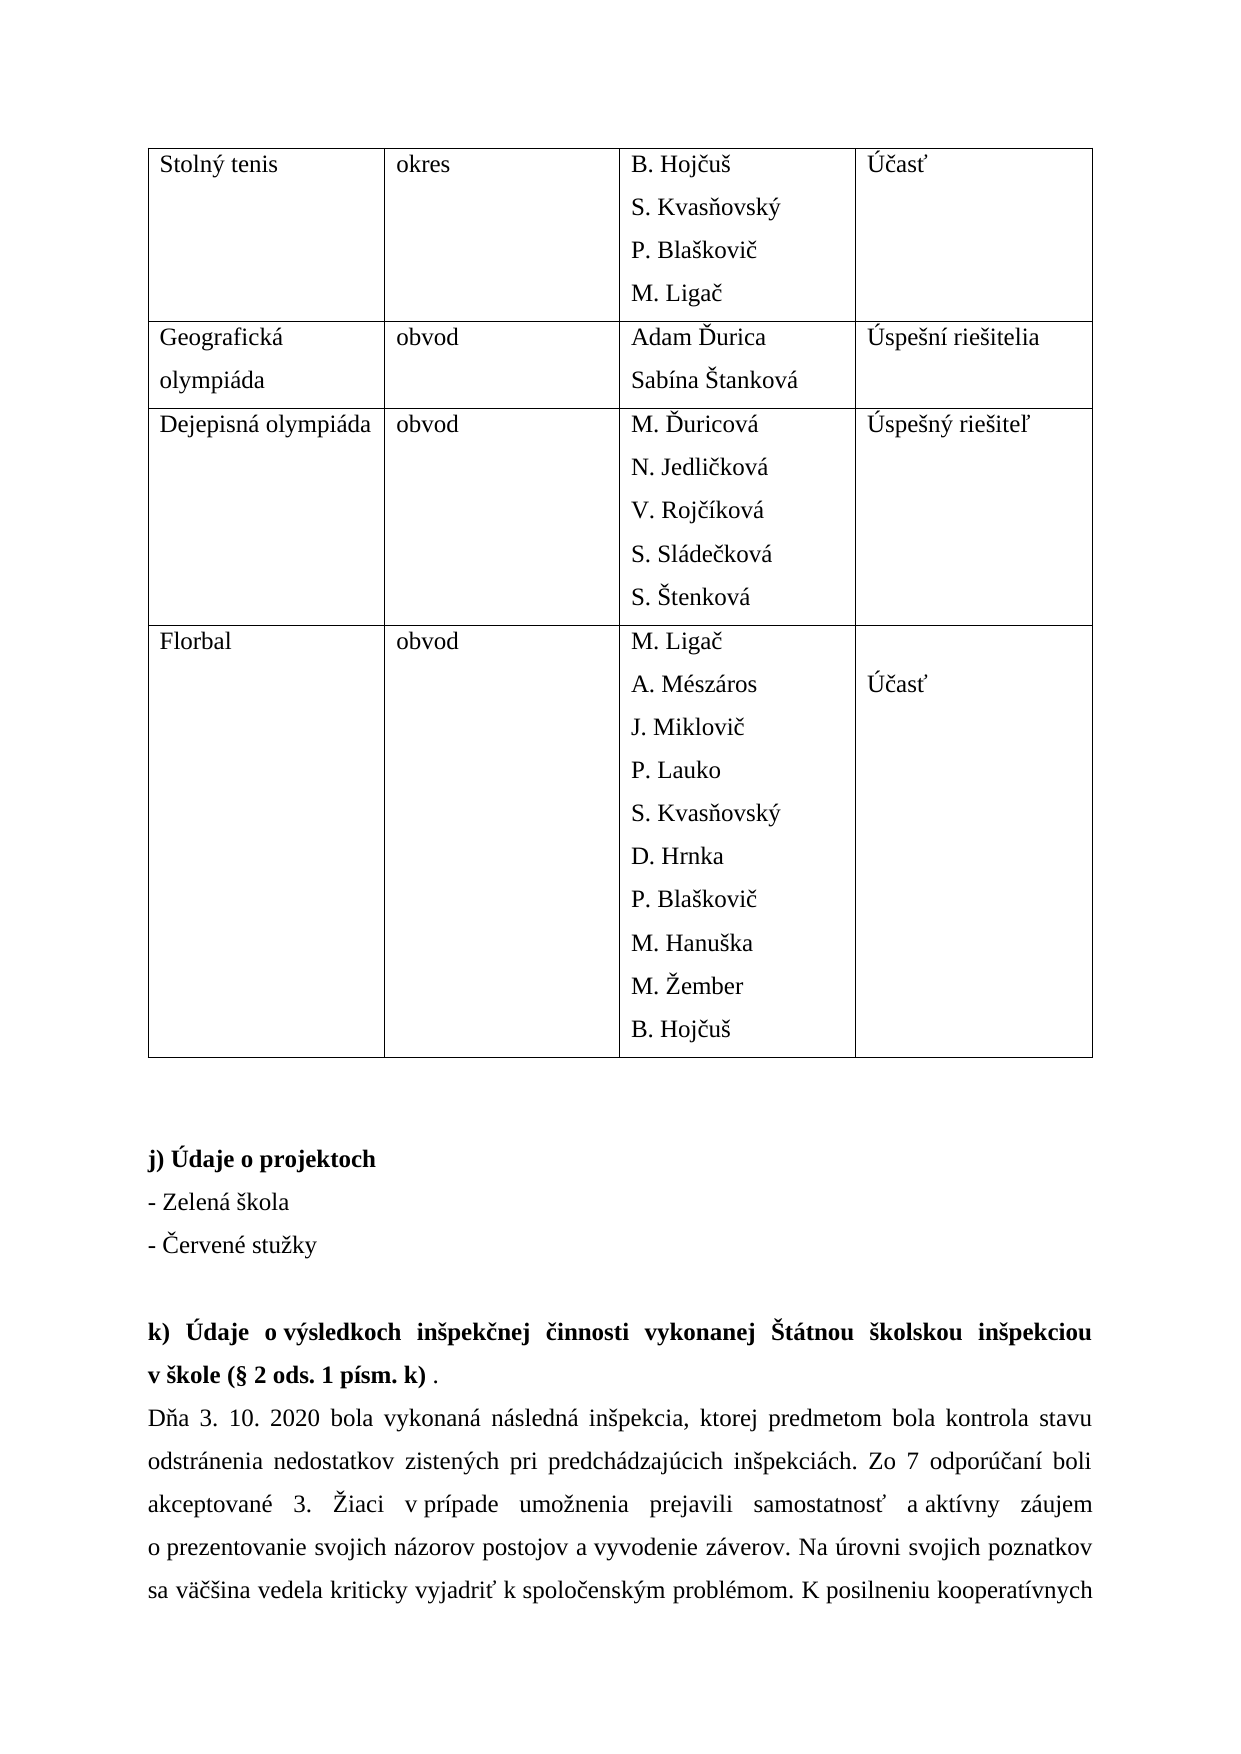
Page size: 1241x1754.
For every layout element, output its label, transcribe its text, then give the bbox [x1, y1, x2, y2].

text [148, 1403, 1093, 1604]
table_cell Adam Ďurica Sabína Štanková [620, 322, 855, 408]
text j) Údaje o projektoch [148, 1144, 1093, 1173]
table_cell Úspešný riešiteľ [856, 409, 1092, 625]
table_cell Účasť [856, 626, 1092, 1057]
table_cell Florbal [149, 626, 384, 1057]
table_cell Geografická olympiáda [149, 322, 384, 408]
table_cell okres [385, 149, 619, 321]
table_cell M. Ďuricová N. Jedličková V. Rojčíková S. Sládečková S. Štenková [620, 409, 855, 625]
table_cell B. Hojčuš S. Kvasňovský P. Blaškovič M. Ligač [620, 149, 855, 321]
table_cell Úspešní riešitelia [856, 322, 1092, 408]
table_cell Dejepisná olympiáda [149, 409, 384, 625]
table_cell Stolný tenis [149, 149, 384, 321]
table_cell Účasť [856, 149, 1092, 321]
text k) Údaje o výsledkoch inšpekčnej činnosti vykonanej Štátnou školskou inšpekciou v škole (§ 2 ods. 1 písm. k) . [148, 1317, 1093, 1389]
table_cell M. Ligač A. Mészáros J. Miklovič P. Lauko S. Kvasňovský D. Hrnka P. Blaškovič M. Hanuška M. Žember B. Hojčuš [620, 626, 855, 1057]
table_cell obvod [385, 409, 619, 625]
table_cell obvod [385, 322, 619, 408]
table_cell obvod [385, 626, 619, 1057]
text - Zelená škola [148, 1187, 1093, 1216]
text - Červené stužky [148, 1231, 1093, 1259]
